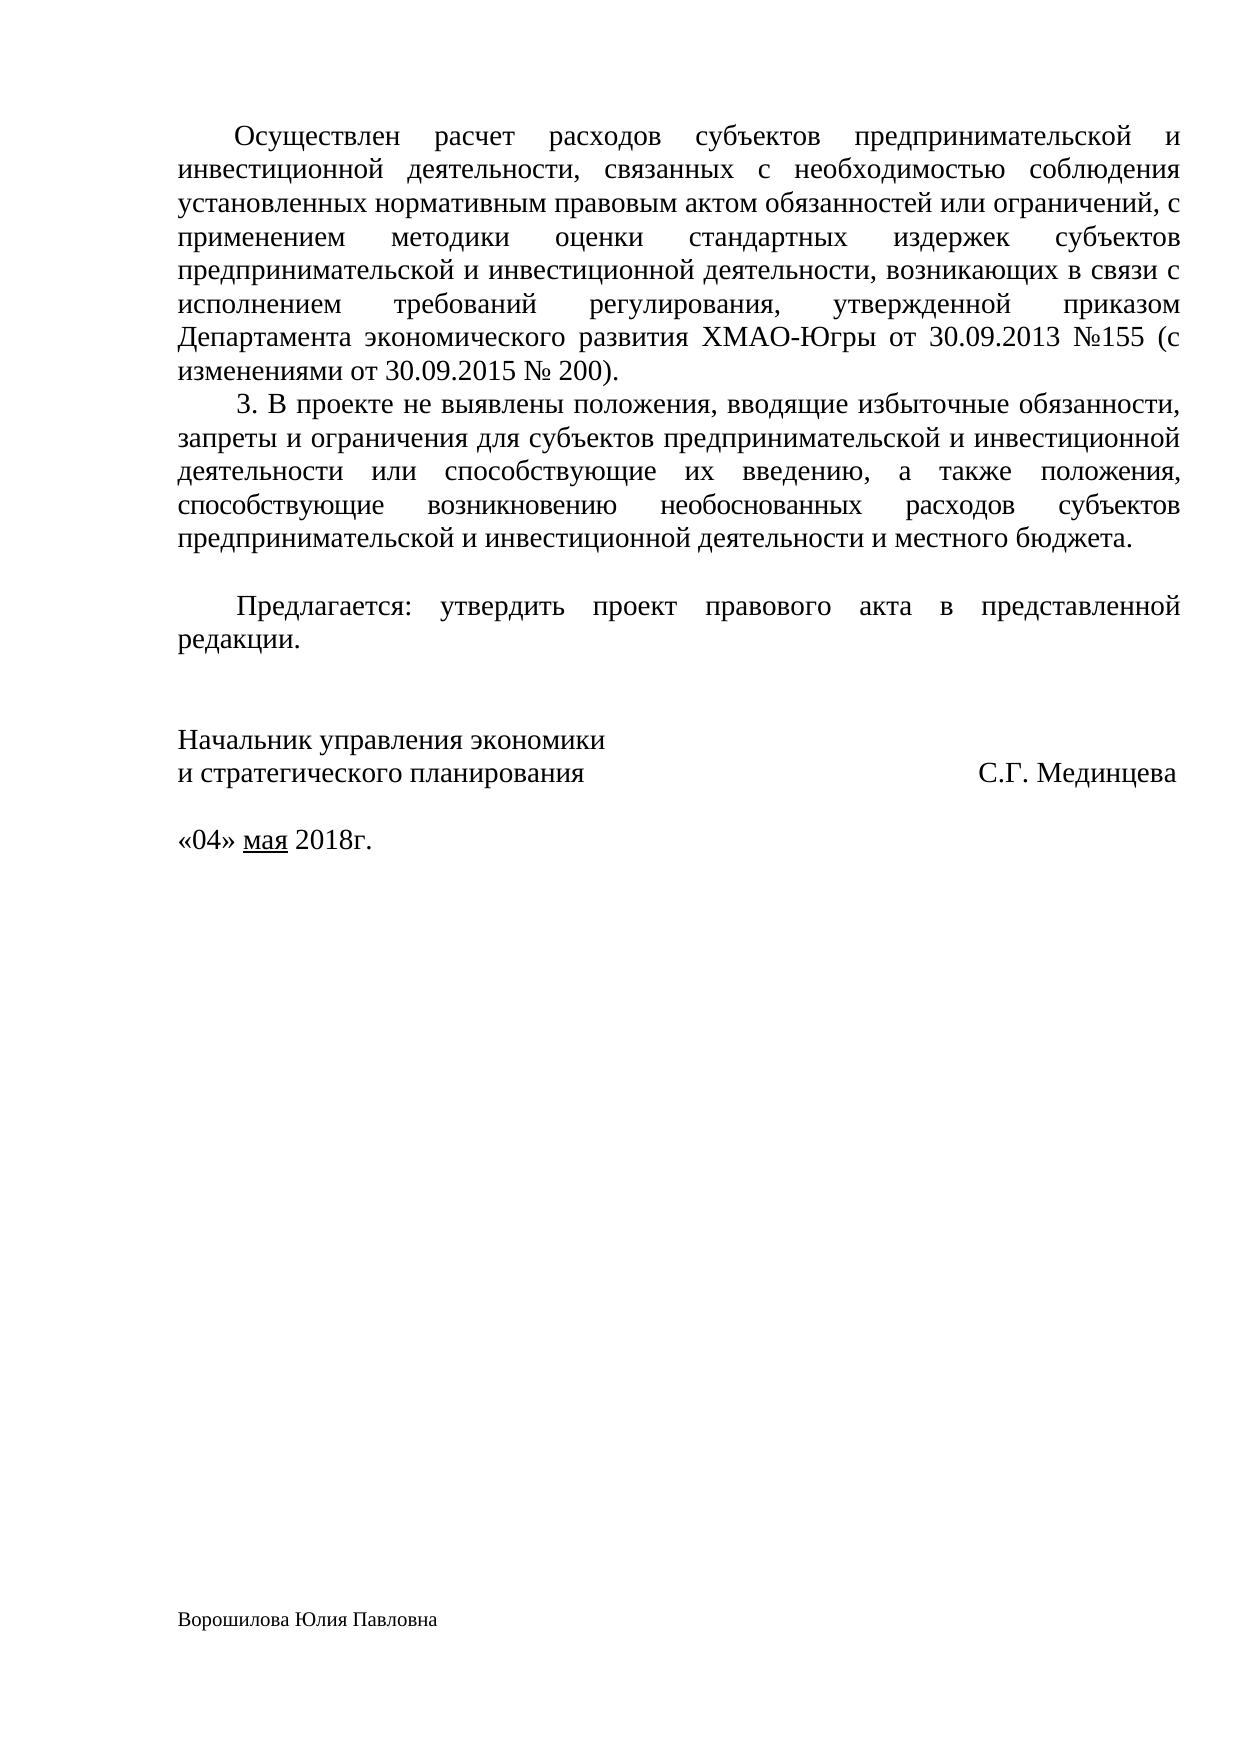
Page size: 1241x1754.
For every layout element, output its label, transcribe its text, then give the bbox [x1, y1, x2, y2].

text Начальник управления экономики [177, 722, 1181, 755]
text Предлагается: утвердить проект правового акта в представленной редакции. [177, 588, 1181, 655]
text «04» мая 2018г. [177, 822, 1181, 856]
text 3. В проекте не выявлены положения, вводящие избыточные обязанности, запреты и ограничения для субъектов предпринимательской и инвестиционной деятельности или способствующие их введению, а также положения, способствующие возникновению необоснованных расходов субъектов предпринимательской и инвестиционной деятельности и местного бюджета. [177, 386, 1181, 554]
text Осуществлен расчет расходов субъектов предпринимательской и инвестиционной деятельности, связанных с необходимостью соблюдения установленных нормативным правовым актом обязанностей или ограничений, с применением методики оценки стандартных издержек субъектов предпринимательской и инвестиционной деятельности, возникающих в связи с исполнением требований регулирования, утвержденной приказом Департамента экономического развития ХМАО-Югры от 30.09.2013 №155 (с изменениями от 30.09.2015 № 200). [177, 118, 1181, 386]
text и стратегического планирования С.Г. Мединцева [177, 755, 1181, 789]
text Ворошилова Юлия Павловна [177, 1607, 1181, 1631]
